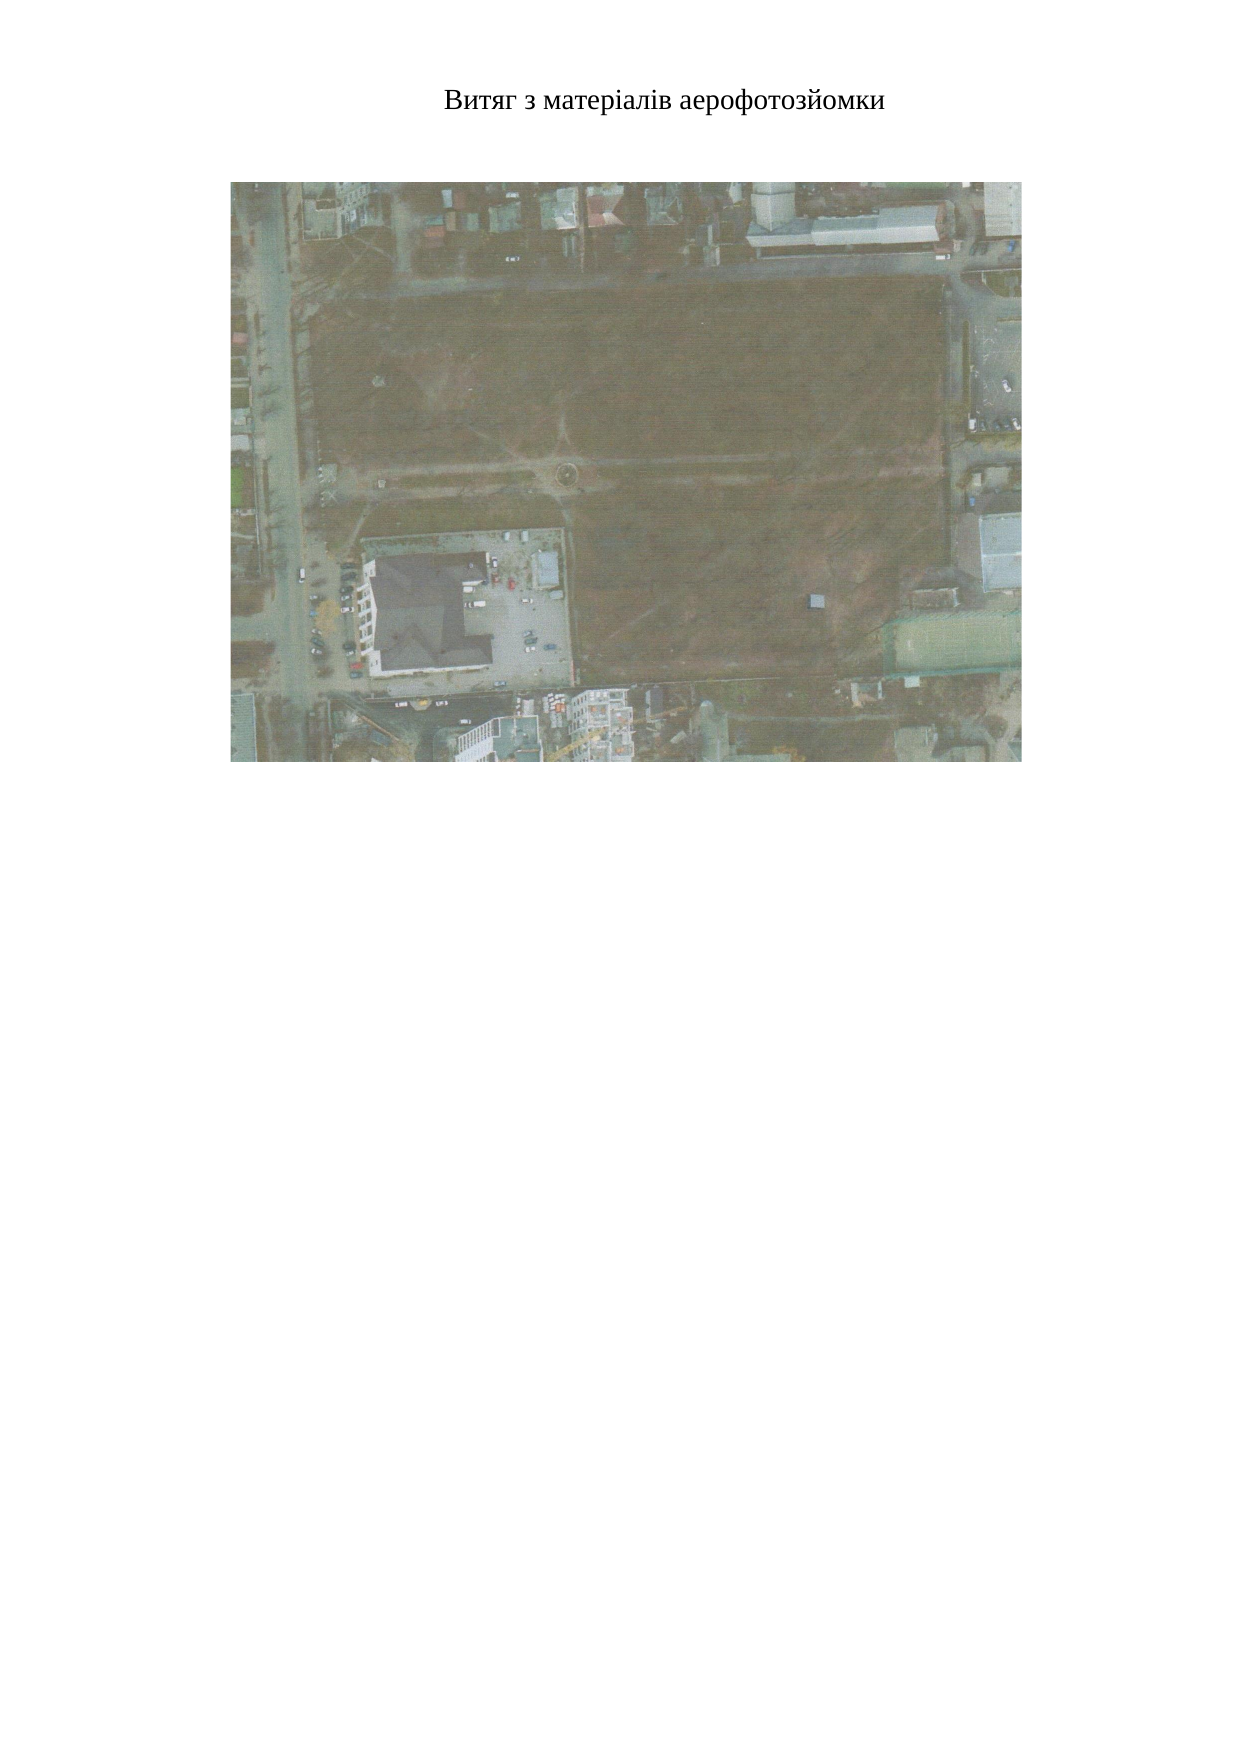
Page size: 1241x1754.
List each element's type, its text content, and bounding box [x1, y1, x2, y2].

picture [230, 182, 1022, 762]
text Витяг з матеріалів аерофотозйомки [148, 82, 1181, 116]
